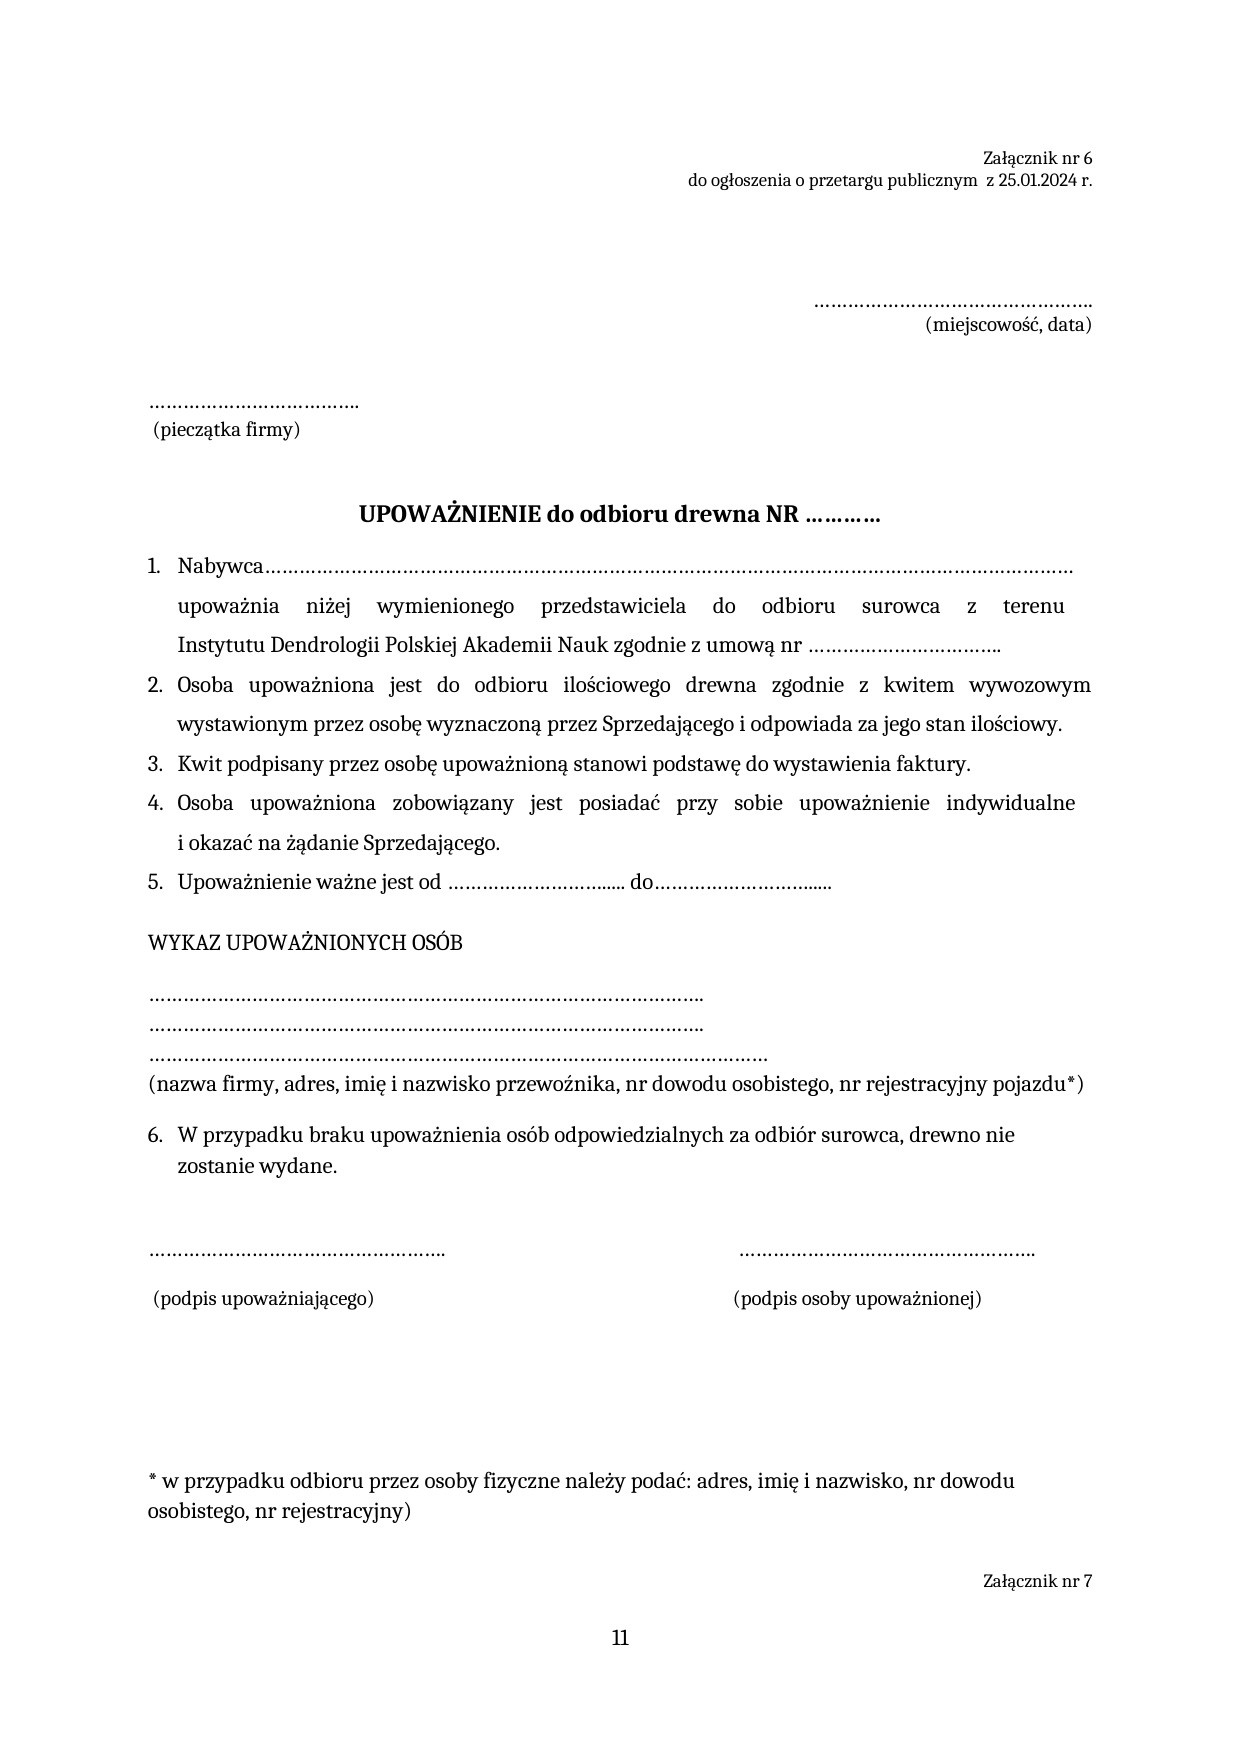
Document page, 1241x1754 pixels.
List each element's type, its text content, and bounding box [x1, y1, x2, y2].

text (miejscowość, data) [148, 313, 1093, 337]
text Załącznik nr 7 [148, 1571, 1093, 1592]
text WYKAZ UPOWAŻNIONYCH OSÓB [148, 929, 1093, 956]
text * w przypadku odbioru przez osoby fizyczne należy podać: adres, imię i nazwisko, nr dowodu osobistego, nr rejestracyjny) [148, 1468, 1093, 1524]
text do ogłoszenia o przetargu publicznym z 25.01.2024 r. [148, 169, 1093, 191]
text ………………………………. [148, 388, 1093, 414]
text …………………………………………………………………………………….…………………………………………………………………………………….……………………………………………………………………………………………… [148, 981, 1093, 1067]
list Osoba upoważniona jest do odbioru ilościowego drewna zgodnie z kwitem wywozowym wystawionym przez osobę wyznaczoną przez Sprzedającego i odpowiada za jego stan ilościowy. [148, 672, 1093, 738]
text Załącznik nr 6 [148, 148, 1093, 169]
text (pieczątka firmy) [148, 418, 1093, 442]
text (podpis upoważniającego) (podpis osoby upoważnionej) [148, 1287, 1093, 1311]
list Osoba upoważniona zobowiązany jest posiadać przy sobie upoważnienie indywidualne i okazać na żądanie Sprzedającego. [148, 790, 1093, 856]
text …………………………………………. [148, 287, 1093, 313]
list Upoważnienie ważne jest od ………………………..... do………………………..... [148, 869, 1093, 896]
text ……………………………………………. ……………………………………………. [148, 1203, 1093, 1262]
list Nabywca…………………………………………………………………………………………………………………………… upoważnia niżej wymienionego przedstawiciela do odbioru surowca z terenu Instytutu Dendrologii Polskiej Akademii Nauk zgodnie z umową nr ……………………………. [148, 553, 1093, 659]
list W przypadku braku upoważnienia osób odpowiedzialnych za odbiór surowca, drewno nie zostanie wydane. [148, 1122, 1093, 1179]
text UPOWAŻNIENIE do odbioru drewna NR ………… [148, 499, 1093, 528]
text (nazwa firmy, adres, imię i nazwisko przewoźnika, nr dowodu osobistego, nr rejestracyjny pojazdu*) [148, 1071, 1093, 1097]
list Kwit podpisany przez osobę upoważnioną stanowi podstawę do wystawienia faktury. [148, 751, 1093, 777]
